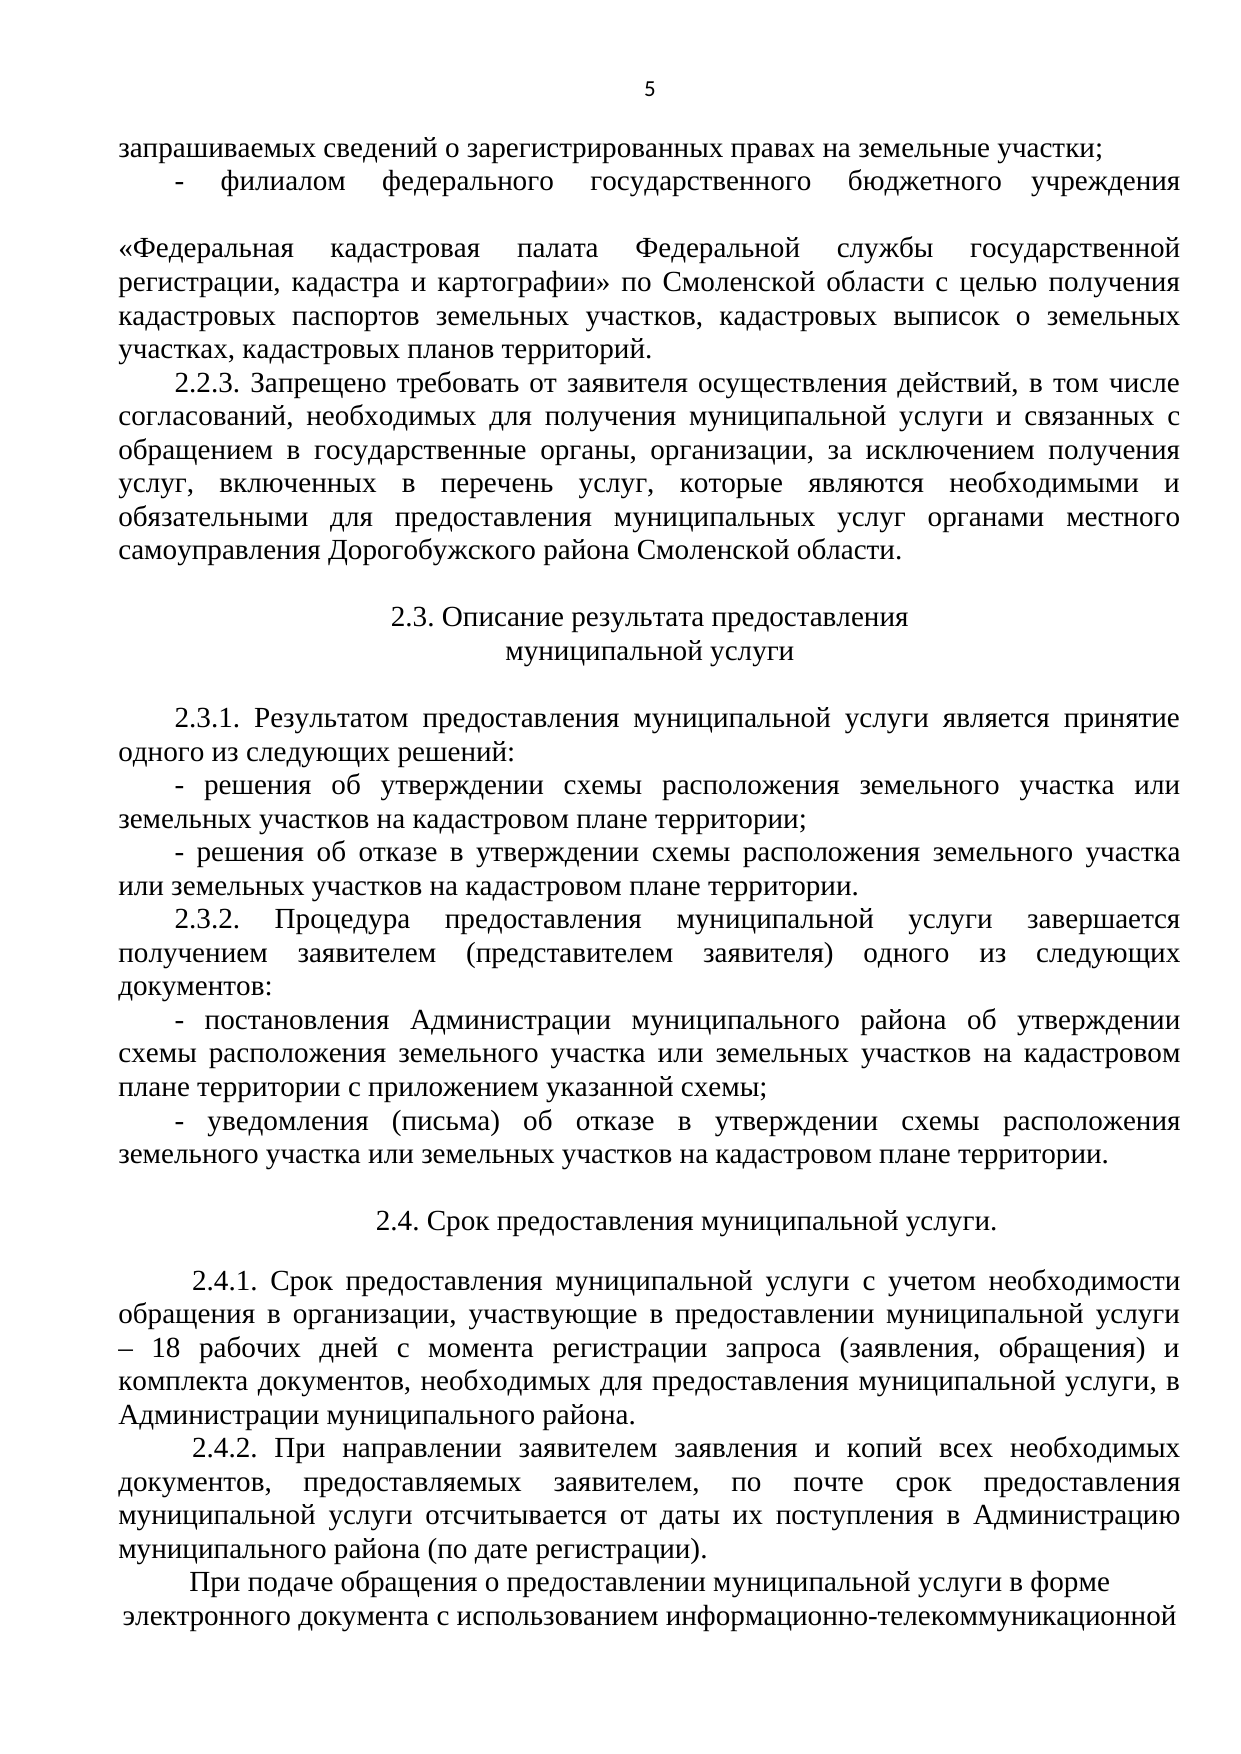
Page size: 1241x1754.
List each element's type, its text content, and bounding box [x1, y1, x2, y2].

text муниципальной услуги [118, 633, 1181, 667]
text 2.2.3. Запрещено требовать от заявителя осуществления действий, в том числе согласований, необходимых для получения муниципальной услуги и связанных с обращением в государственные органы, организации, за исключением получения услуг, включенных в перечень услуг, которые являются необходимыми и обязательными для предоставления муниципальных услуг органами местного самоуправления Дорогобужского района Смоленской области. [118, 365, 1181, 566]
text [118, 130, 1181, 163]
text 2.3.1. Результатом предоставления муниципальной услуги является принятие одного из следующих решений: [118, 700, 1181, 767]
text 2.4.1. Срок предоставления муниципальной услуги с учетом необходимости обращения в организации, участвующие в предоставлении муниципальной услуги – 18 рабочих дней с момента регистрации запроса (заявления, обращения) и комплекта документов, необходимых для предоставления муниципальной услуги, в Администрации муниципального района. [118, 1263, 1181, 1430]
text 2.3. Описание результата предоставления [118, 599, 1181, 633]
text - решения об утверждении схемы расположения земельного участка или земельных участков на кадастровом плане территории; [118, 767, 1181, 834]
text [118, 1564, 1181, 1632]
text - постановления Администрации муниципального района об утверждении схемы расположения земельного участка или земельных участков на кадастровом плане территории с приложением указанной схемы; [118, 1002, 1181, 1103]
text 2.4. Срок предоставления муниципальной услуги. [118, 1203, 1181, 1237]
text - решения об отказе в утверждении схемы расположения земельного участка или земельных участков на кадастровом плане территории. [118, 834, 1181, 901]
text - филиалом федерального государственного бюджетного учреждения [118, 163, 1181, 197]
text 2.4.2. При направлении заявителем заявления и копий всех необходимых документов, предоставляемых заявителем, по почте срок предоставления муниципальной услуги отсчитывается от даты их поступления в Администрацию муниципального района (по дате регистрации). [118, 1430, 1181, 1564]
text 2.3.2. Процедура предоставления муниципальной услуги завершается получением заявителем (представителем заявителя) одного из следующих документов: [118, 901, 1181, 1002]
text «Федеральная кадастровая палата Федеральной службы государственной регистрации, кадастра и картографии» по Смоленской области с целью получения кадастровых паспортов земельных участков, кадастровых выписок о земельных участках, кадастровых планов территорий. [118, 231, 1181, 365]
text - уведомления (письма) об отказе в утверждении схемы расположения земельного участка или земельных участков на кадастровом плане территории. [118, 1103, 1181, 1170]
